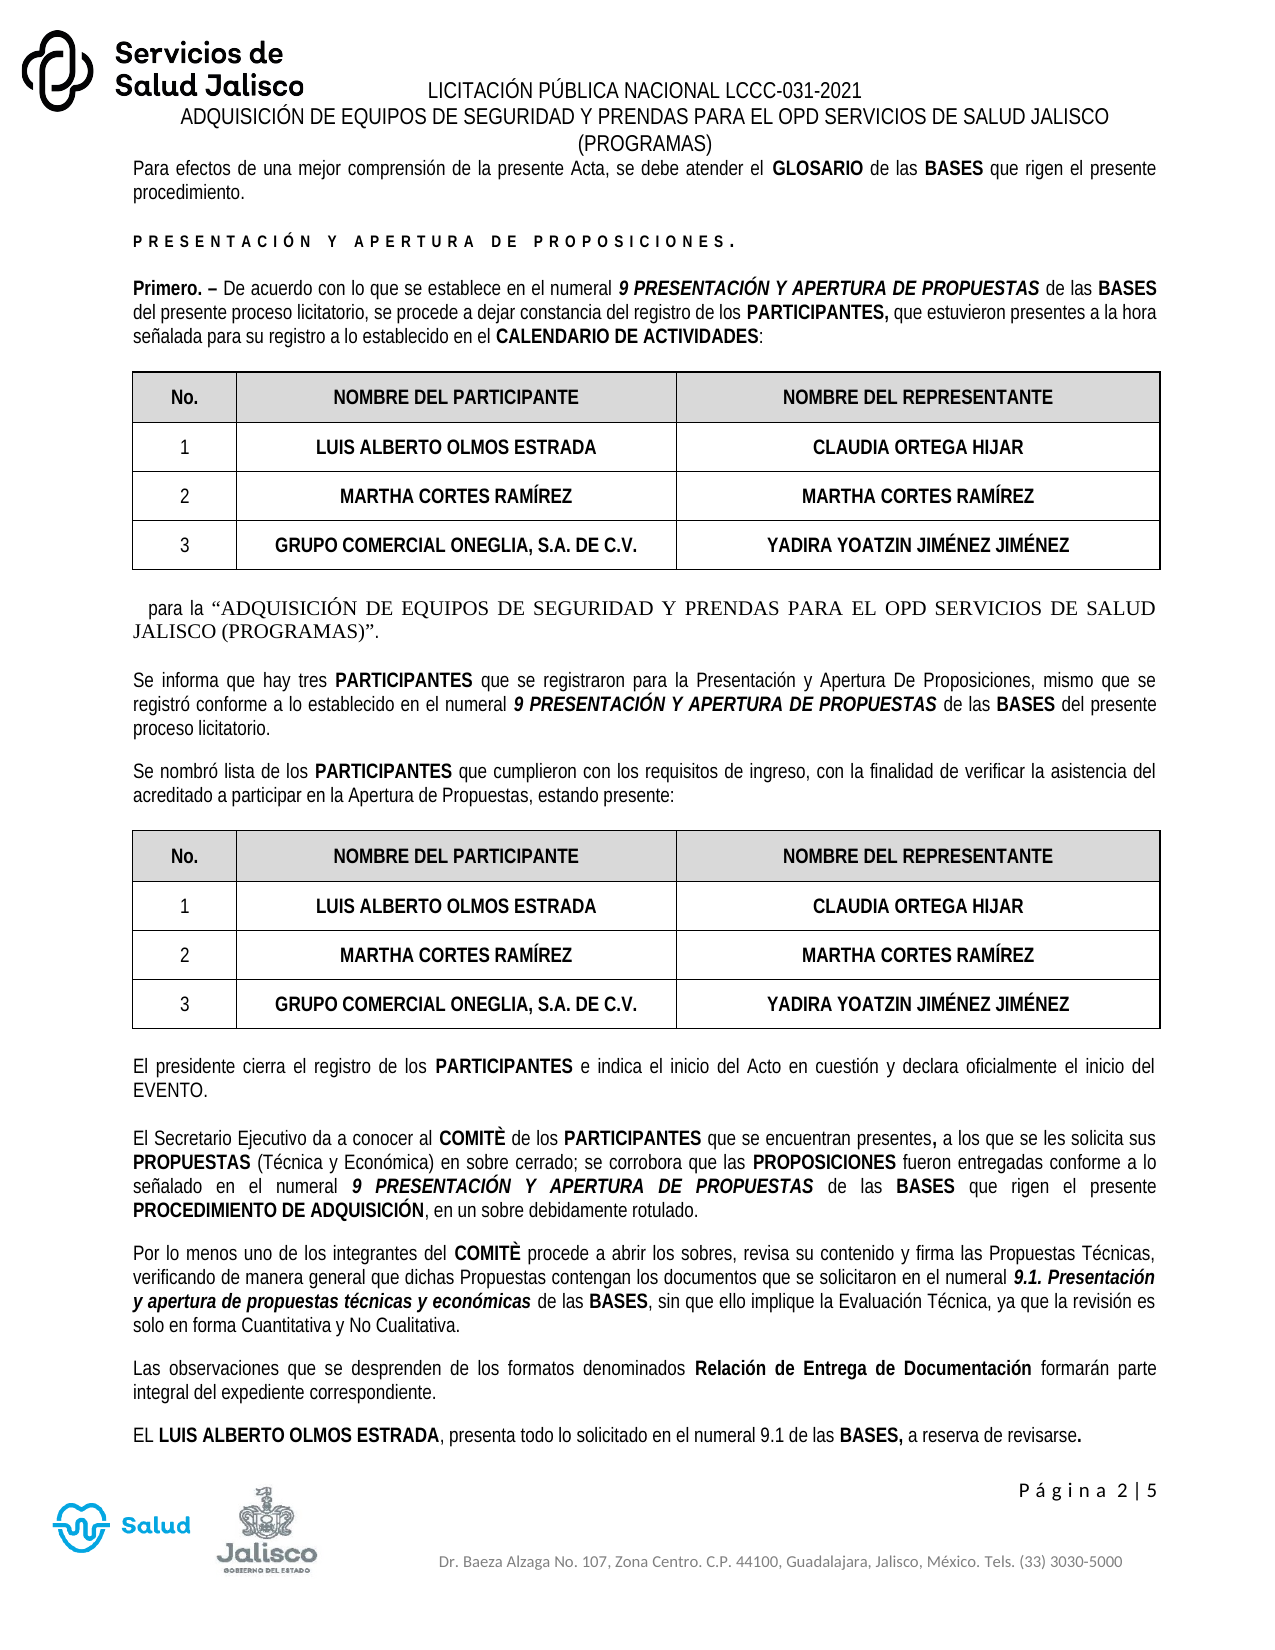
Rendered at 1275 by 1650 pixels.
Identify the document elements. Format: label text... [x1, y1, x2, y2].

table_cell 1 [133, 423, 236, 471]
text Primero. – De acuerdo con lo que se establece en el numeral 9 PRESENTACIÓN Y APERTURA DE PROPUESTAS de las BASES del presente proceso licitatorio, se procede a dejar constancia del registro de los PARTICIPANTES, que estuvieron presentes a la hora señalada para su registro a lo establecido en el CALENDARIO DE ACTIVIDADES: [133, 276, 1157, 347]
text para la . [133, 595, 1157, 643]
table_header NOMBRE DEL PARTICIPANTE [237, 373, 676, 422]
table_cell 2 [133, 931, 236, 979]
table_cell 1 [133, 882, 236, 930]
table_cell LUIS ALBERTO OLMOS ESTRADA [237, 423, 676, 471]
picture [209, 1480, 324, 1588]
table_cell MARTHA CORTES RAMÍREZ [677, 931, 1159, 979]
table_header No. [133, 373, 236, 422]
table_cell YADIRA YOATZIN JIMÉNEZ JIMÉNEZ [677, 980, 1159, 1028]
picture [21, 30, 304, 112]
table_header NOMBRE DEL REPRESENTANTE [677, 373, 1159, 422]
table_cell GRUPO COMERCIAL ONEGLIA, S.A. DE C.V. [237, 980, 676, 1028]
text Las observaciones que se desprenden de los formatos denominados Relación de Entrega de Documentación formarán parte integral del expediente correspondiente. [133, 1356, 1157, 1404]
table_header NOMBRE DEL PARTICIPANTE [237, 831, 676, 881]
table_cell 2 [133, 472, 236, 520]
list EL LUIS ALBERTO OLMOS ESTRADA, presenta todo lo solicitado en el numeral 9.1 de las BASES, a reserva de revisarse. [133, 1423, 1157, 1447]
table_header No. [133, 831, 236, 881]
picture [52, 1503, 191, 1553]
list El presidente cierra el registro de los PARTICIPANTES e indica el inicio del Acto en cuestión y declara oficialmente el inicio del EVENTO. [133, 1054, 1157, 1102]
table_cell GRUPO COMERCIAL ONEGLIA, S.A. DE C.V. [237, 521, 676, 569]
table_cell MARTHA CORTES RAMÍREZ [237, 472, 676, 520]
text Se nombró lista de los PARTICIPANTES que cumplieron con los requisitos de ingreso, con la finalidad de verificar la asistencia del acreditado a participar en la Apertura de Propuestas, estando presente: [133, 758, 1157, 806]
table_cell YADIRA YOATZIN JIMÉNEZ JIMÉNEZ [677, 521, 1159, 569]
table_cell CLAUDIA ORTEGA HIJAR [677, 882, 1159, 930]
table_cell MARTHA CORTES RAMÍREZ [237, 931, 676, 979]
table_cell 3 [133, 521, 236, 569]
text presentación y apertura de proposiciones. [133, 228, 1157, 252]
table_cell CLAUDIA ORTEGA HIJAR [677, 423, 1159, 471]
table_cell MARTHA CORTES RAMÍREZ [677, 472, 1159, 520]
picture [63, 1523, 95, 1549]
text Para efectos de una mejor comprensión de la presente Acta, se debe atender el GLOSARIO de las BASES que rigen el presente procedimiento. [133, 156, 1157, 204]
table_cell 3 [133, 980, 236, 1028]
table_header NOMBRE DEL REPRESENTANTE [677, 831, 1159, 881]
picture [52, 1528, 74, 1553]
text Se informa que hay tres PARTICIPANTES que se registraron para la Presentación y Apertura De Proposiciones, mismo que se registró conforme a lo establecido en el numeral 9 PRESENTACIÓN Y APERTURA DE PROPUESTAS de las BASES del presente proceso licitatorio. [133, 667, 1157, 739]
text Por lo menos uno de los integrantes del COMITÈ procede a abrir los sobres, revisa su contenido y firma las Propuestas Técnicas, verificando de manera general que dichas Propuestas contengan los documentos que se solicitaron en el numeral 9.1. Presentación y apertura de propuestas técnicas y económicas de las BASES, sin que ello implique la Evaluación Técnica, ya que la revisión es solo en forma Cuantitativa y No Cualitativa. [133, 1241, 1157, 1337]
table_cell LUIS ALBERTO OLMOS ESTRADA [237, 882, 676, 930]
list El Secretario Ejecutivo da a conocer al COMITÈ de los PARTICIPANTES que se encuentran presentes, a los que se les solicita sus PROPUESTAS (Técnica y Económica) en sobre cerrado; se corrobora que las PROPOSICIONES fueron entregadas conforme a lo señalado en el numeral 9 PRESENTACIÓN Y APERTURA DE PROPUESTAS de las BASES que rigen el presente PROCEDIMIENTO DE ADQUISICIÓN, en un sobre debidamente rotulado. [133, 1126, 1157, 1222]
